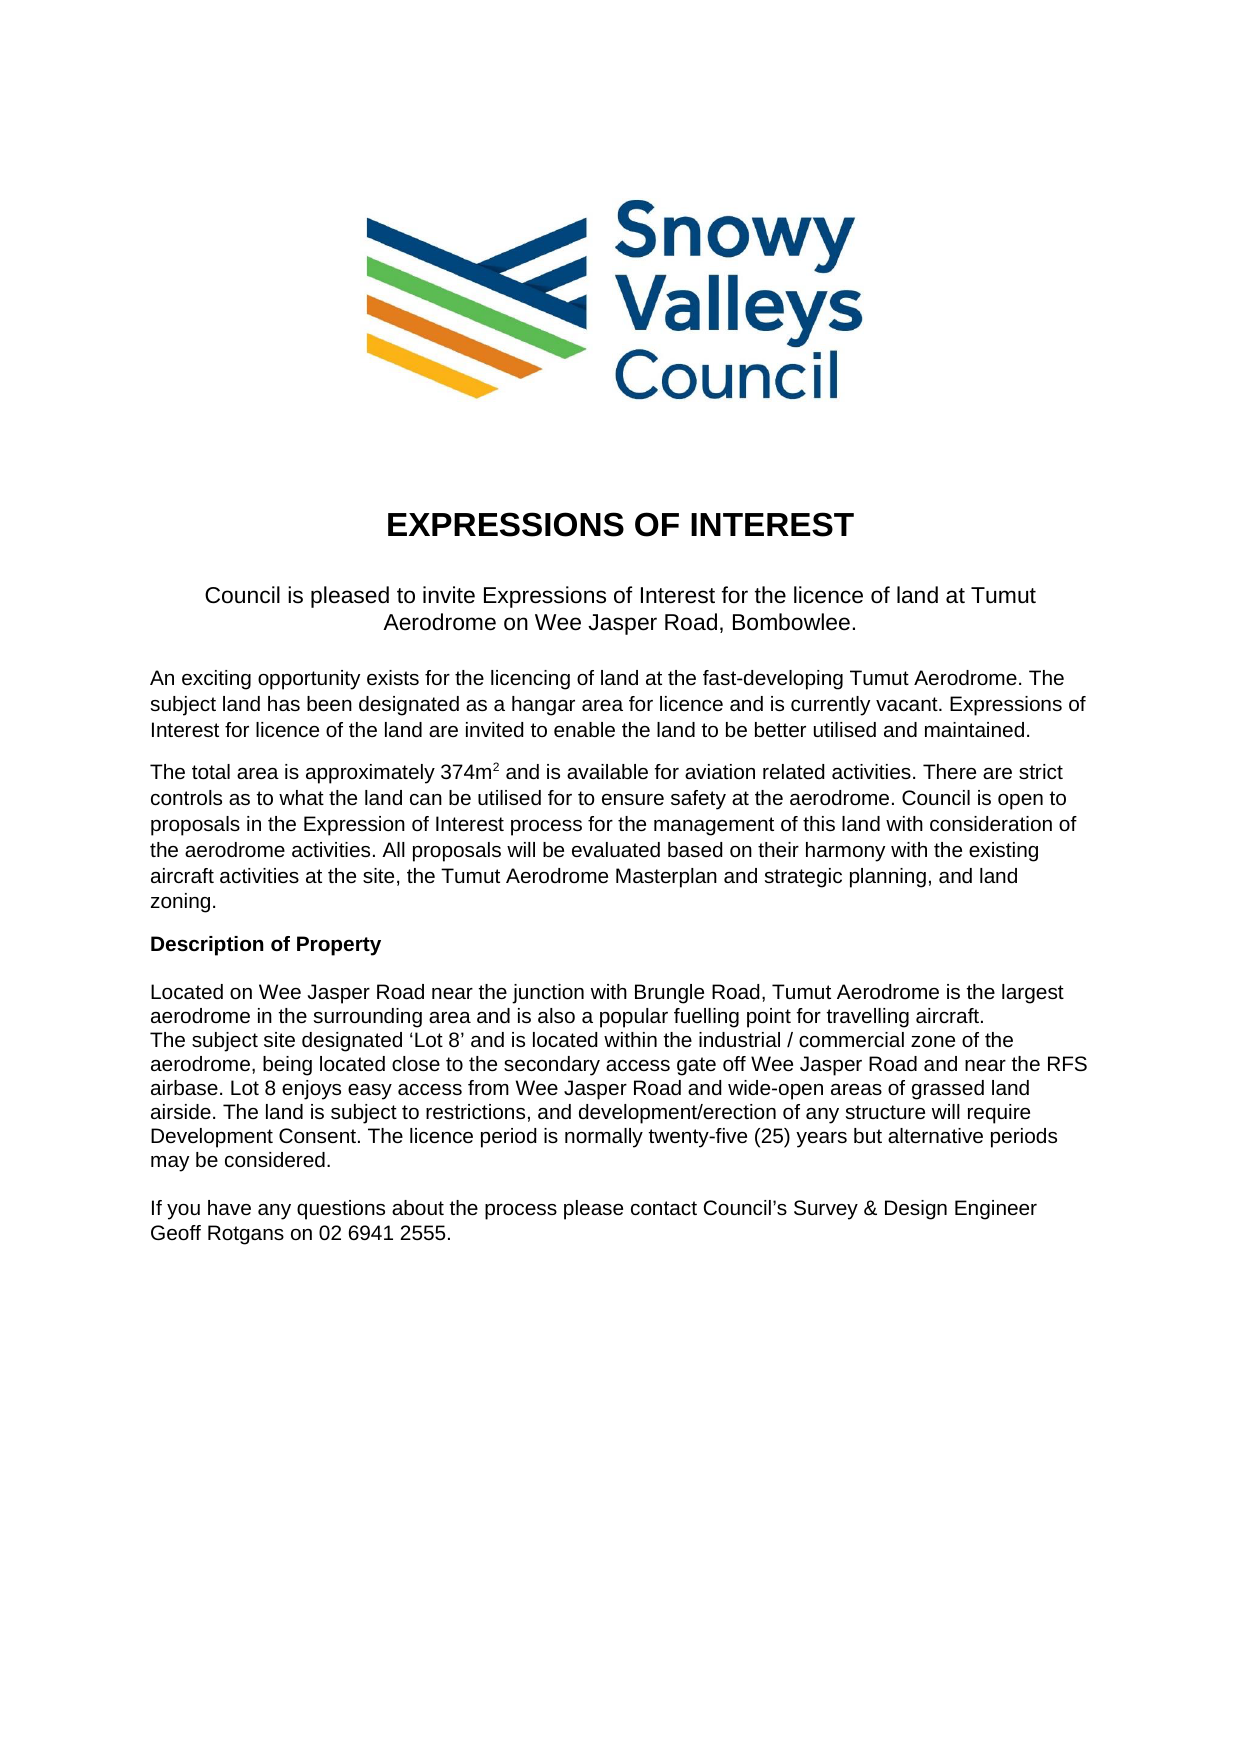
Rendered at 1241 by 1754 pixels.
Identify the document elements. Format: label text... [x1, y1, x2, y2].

text Description of Property [150, 932, 1090, 956]
text EXPRESSIONS OF INTEREST [150, 505, 1090, 544]
text The subject site designated ‘Lot 8’ and is located within the industrial / commercial zone of the aerodrome, being located close to the secondary access gate off Wee Jasper Road and near the RFS airbase. Lot 8 enjoys easy access from Wee Jasper Road and wide-open areas of grassed land airside. The land is subject to restrictions, and development/erection of any structure will require Development Consent. The licence period is normally twenty-five (25) years but alternative periods may be considered. [150, 1028, 1090, 1171]
text Council is pleased to invite Expressions of Interest for the licence of land at Tumut Aerodrome on Wee Jasper Road, Bombowlee. [150, 582, 1090, 635]
text If you have any questions about the process please contact Council’s Survey & Design Engineer Geoff Rotgans on 02 6941 2555. [150, 1195, 1090, 1245]
text An exciting opportunity exists for the licencing of land at the fast-developing Tumut Aerodrome. The subject land has been designated as a hangar area for licence and is currently vacant. Expressions of Interest for licence of the land are invited to enable the land to be better utilised and maintained. [150, 666, 1090, 742]
text Located on Wee Jasper Road near the junction with Brungle Road, Tumut Aerodrome is the largest aerodrome in the surrounding area and is also a popular fuelling point for travelling aircraft. [150, 980, 1090, 1028]
text The total area is approximately 374m2 and is available for aviation related activities. There are strict controls as to what the land can be utilised for to ensure safety at the aerodrome. Council is open to proposals in the Expression of Interest process for the management of this land with consideration of the aerodrome activities. All proposals will be evaluated based on their harmony with the existing aircraft activities at the site, the Tumut Aerodrome Masterplan and strategic planning, and land zoning. [150, 760, 1090, 913]
